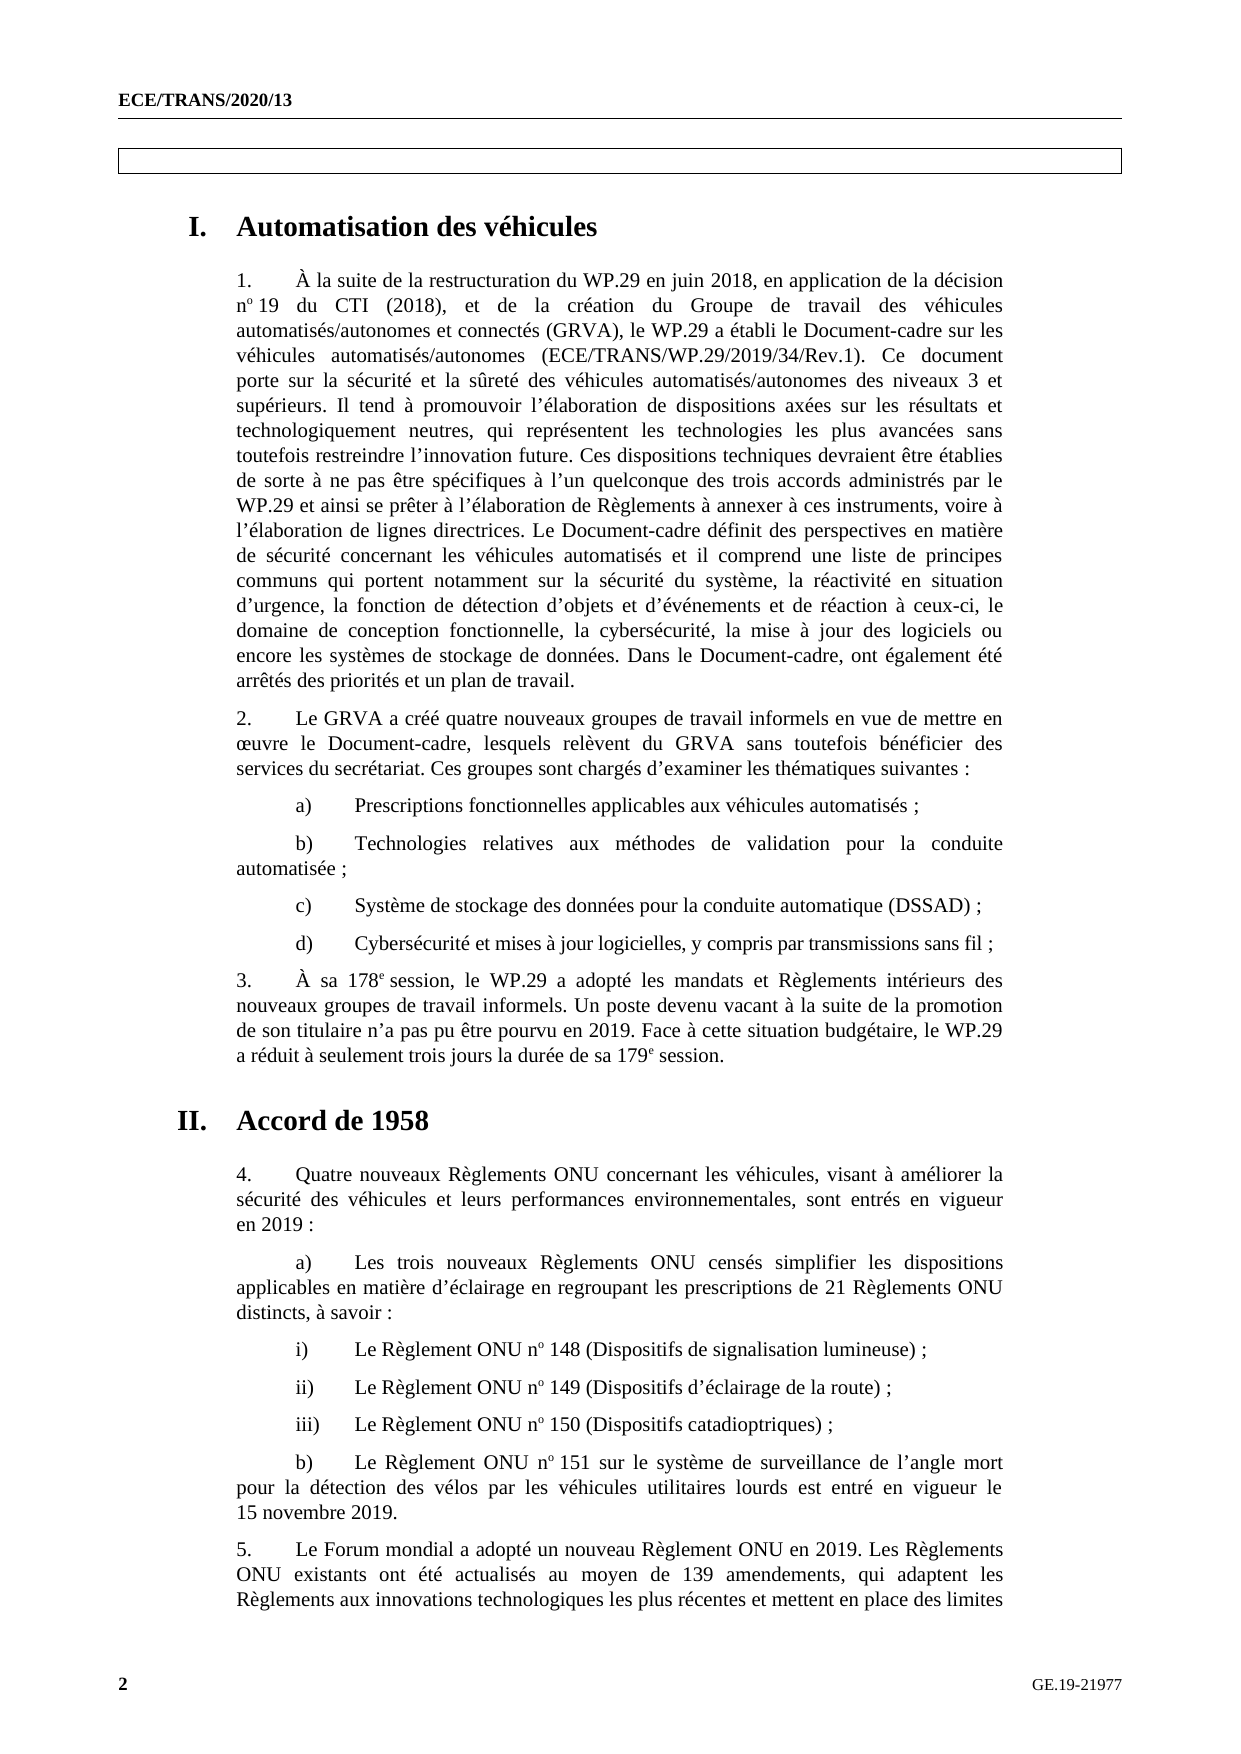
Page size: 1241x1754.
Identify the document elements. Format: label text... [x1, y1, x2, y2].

text i) Le Règlement ONU no 148 (Dispositifs de signalisation lumineuse) ; [295, 1336, 1004, 1361]
text I. Automatisation des véhicules [118, 211, 1004, 242]
text b) Le Règlement ONU no 151 sur le système de surveillance de l’angle mort pour la détection des vélos par les véhicules utilitaires lourds est entré en vigueur le 15 novembre 2019. [236, 1449, 1004, 1524]
text a) Prescriptions fonctionnelles applicables aux véhicules automatisés ; [236, 792, 1004, 817]
text 3. À sa 178e session, le WP.29 a adopté les mandats et Règlements intérieurs des nouveaux groupes de travail informels. Un poste devenu vacant à la suite de la promotion de son titulaire n’a pas pu être pourvu en 2019. Face à cette situation budgétaire, le WP.29 a réduit à seulement trois jours la durée de sa 179e session. [236, 967, 1004, 1067]
text ii) Le Règlement ONU no 149 (Dispositifs d’éclairage de la route) ; [295, 1374, 1004, 1399]
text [236, 1536, 1004, 1611]
text 1. À la suite de la restructuration du WP.29 en juin 2018, en application de la décision no 19 du CTI (2018), et de la création du Groupe de travail des véhicules automatisés/autonomes et connectés (GRVA), le WP.29 a établi le Document-cadre sur les véhicules automatisés/autonomes (ECE/TRANS/WP.29/2019/34/Rev.1). Ce document porte sur la sécurité et la sûreté des véhicules automatisés/autonomes des niveaux 3 et supérieurs. Il tend à promouvoir l’élaboration de dispositions axées sur les résultats et technologiquement neutres, qui représentent les technologies les plus avancées sans toutefois restreindre l’innovation future. Ces dispositions techniques devraient être établies de sorte à ne pas être spécifiques à l’un quelconque des trois accords administrés par le WP.29 et ainsi se prêter à l’élaboration de Règlements à annexer à ces instruments, voire à l’élaboration de lignes directrices. Le Document-cadre définit des perspectives en matière de sécurité concernant les véhicules automatisés et il comprend une liste de principes communs qui portent notamment sur la sécurité du système, la réactivité en situation d’urgence, la fonction de détection d’objets et d’événements et de réaction à ceux-ci, le domaine de conception fonctionnelle, la cybersécurité, la mise à jour des logiciels ou encore les systèmes de stockage de données. Dans le Document-cadre, ont également été arrêtés des priorités et un plan de travail. [236, 267, 1004, 692]
text d) Cybersécurité et mises à jour logicielles, y compris par transmissions sans fil ; [236, 930, 1004, 955]
text II. Accord de 1958 [118, 1105, 1004, 1136]
text a) Les trois nouveaux Règlements ONU censés simplifier les dispositions applicables en matière d’éclairage en regroupant les prescriptions de 21 Règlements ONU distincts, à savoir : [236, 1249, 1004, 1324]
text c) Système de stockage des données pour la conduite automatique (DSSAD) ; [236, 892, 1004, 917]
text 4. Quatre nouveaux Règlements ONU concernant les véhicules, visant à améliorer la sécurité des véhicules et leurs performances environnementales, sont entrés en vigueur en 2019 : [236, 1161, 1004, 1236]
text 2. Le GRVA a créé quatre nouveaux groupes de travail informels en vue de mettre en œuvre le Document-cadre, lesquels relèvent du GRVA sans toutefois bénéficier des services du secrétariat. Ces groupes sont chargés d’examiner les thématiques suivantes : [236, 705, 1004, 780]
text b) Technologies relatives aux méthodes de validation pour la conduite automatisée ; [236, 830, 1004, 880]
text iii) Le Règlement ONU no 150 (Dispositifs catadioptriques) ; [295, 1411, 1004, 1436]
table_cell [119, 149, 1121, 173]
